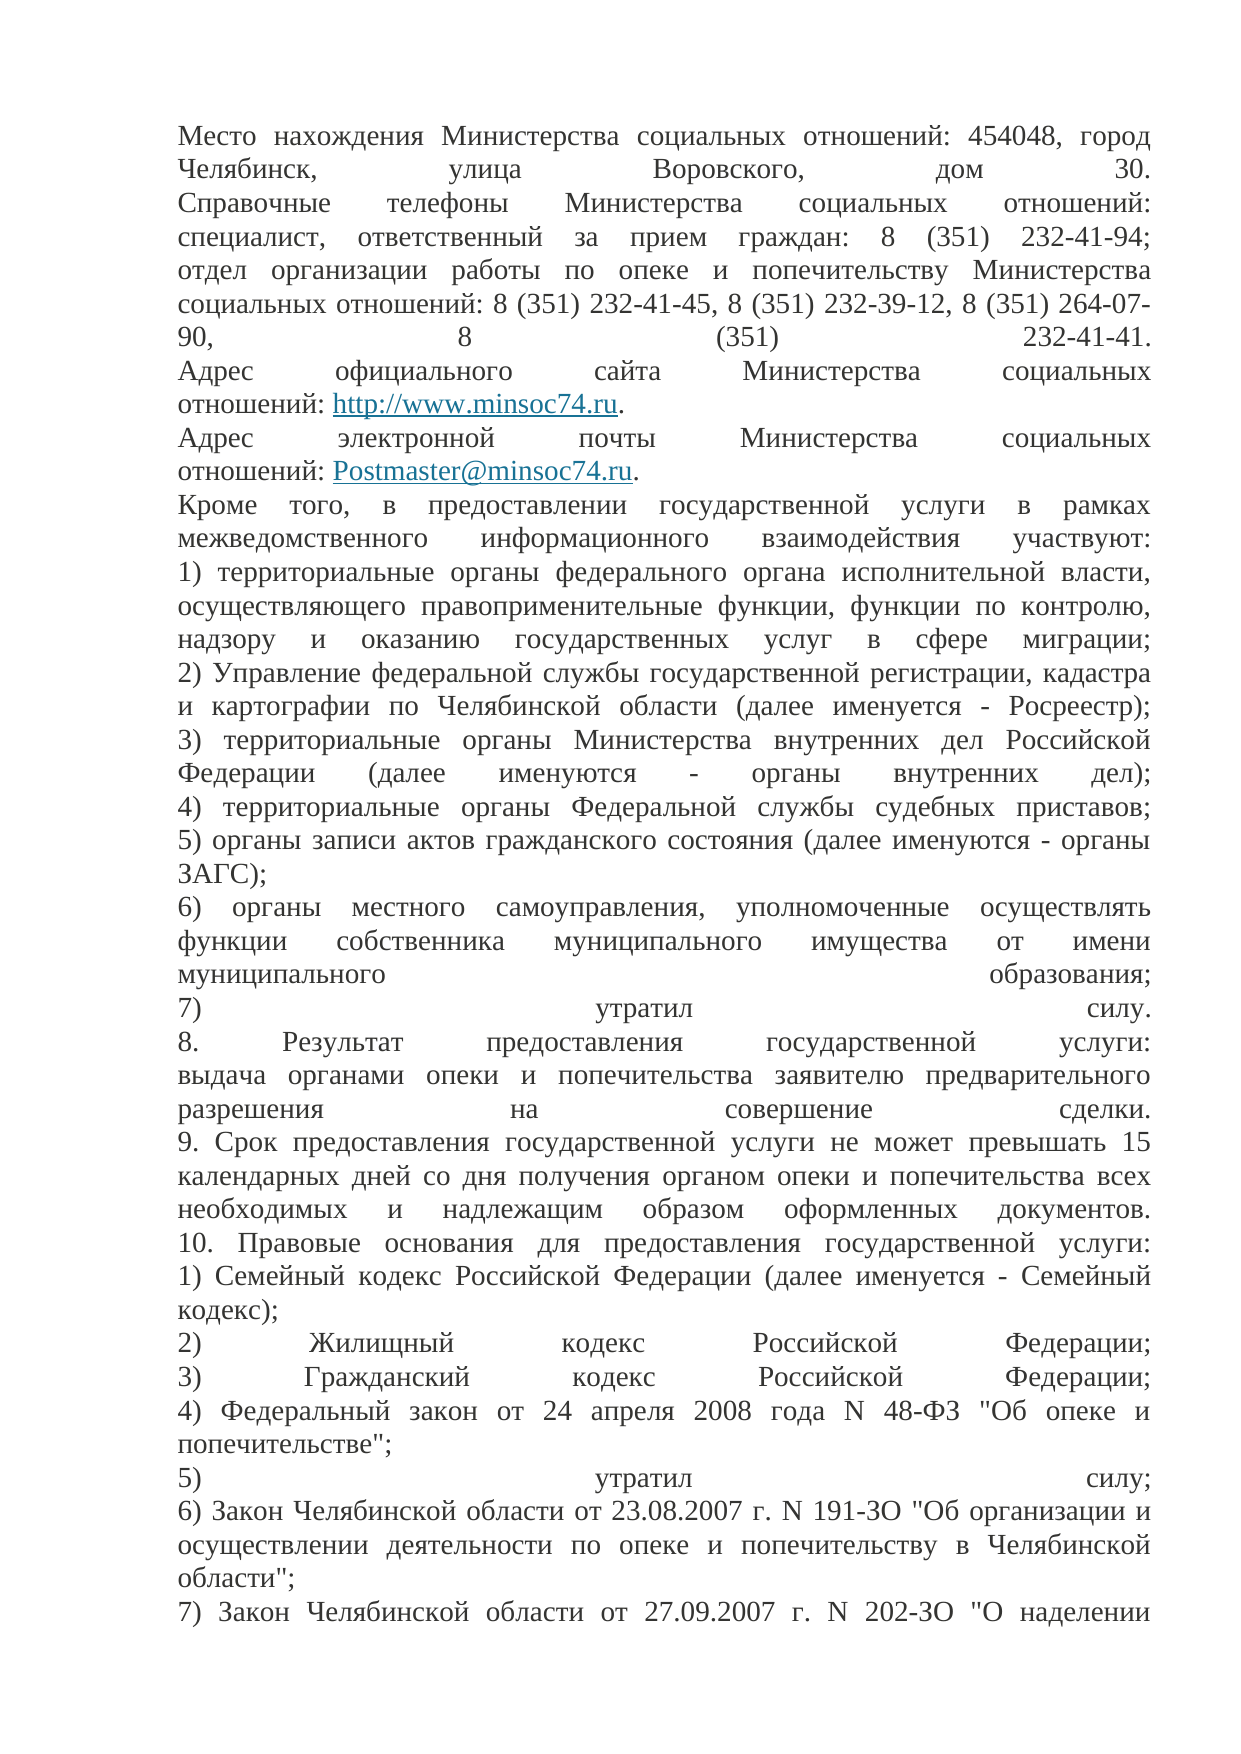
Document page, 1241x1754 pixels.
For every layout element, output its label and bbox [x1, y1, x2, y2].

text [177, 118, 1152, 1627]
